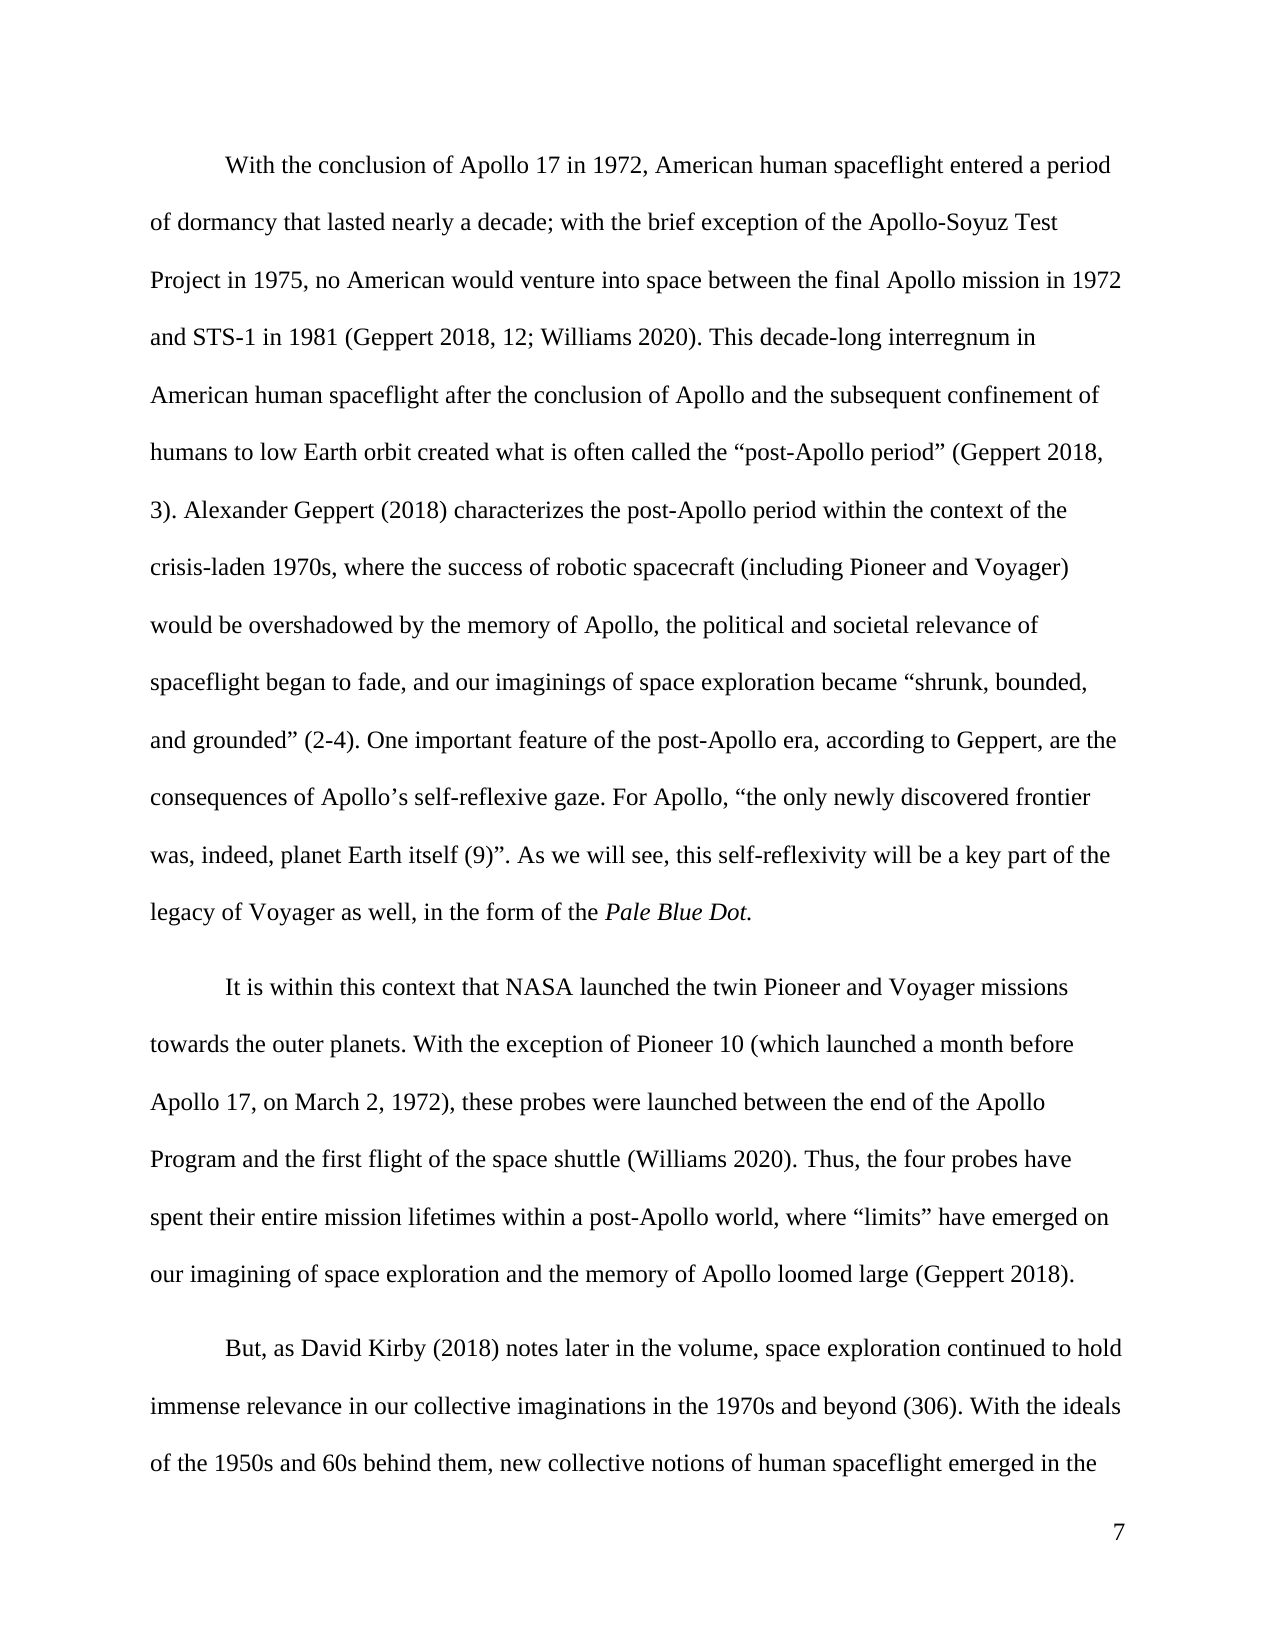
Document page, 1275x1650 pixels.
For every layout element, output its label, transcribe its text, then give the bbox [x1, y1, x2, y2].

text It is within this context that NASA launched the twin Pioneer and Voyager missions towards the outer planets. With the exception of Pioneer 10 (which launched a month before Apollo 17, on March 2, 1972), these probes were launched between the end of the Apollo Program and the first flight of the space shuttle (Williams 2020). Thus, the four probes have spent their entire mission lifetimes within a post-Apollo world, where “limits” have emerged on our imagining of space exploration and the memory of Apollo loomed large (Geppert 2018). [150, 972, 1125, 1288]
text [150, 1333, 1125, 1477]
text With the conclusion of Apollo 17 in 1972, American human spaceflight entered a period of dormancy that lasted nearly a decade; with the brief exception of the Apollo-Soyuz Test Project in 1975, no American would venture into space between the final Apollo mission in 1972 and STS-1 in 1981 (Geppert 2018, 12; Williams 2020). This decade-long interregnum in American human spaceflight after the conclusion of Apollo and the subsequent confinement of humans to low Earth orbit created what is often called the “post-Apollo period” (Geppert 2018, 3). Alexander Geppert (2018) characterizes the post-Apollo period within the context of the crisis-laden 1970s, where the success of robotic spacecraft (including Pioneer and Voyager) would be overshadowed by the memory of Apollo, the political and societal relevance of spaceflight began to fade, and our imaginings of space exploration became “shrunk, bounded, and grounded” (2-4). One important feature of the post-Apollo era, according to Geppert, are the consequences of Apollo’s self-reflexive gaze. For Apollo, “the only newly discovered frontier was, indeed, planet Earth itself (9)”. As we will see, this self-reflexivity will be a key part of the legacy of Voyager as well, in the form of the Pale Blue Dot. [150, 150, 1125, 926]
